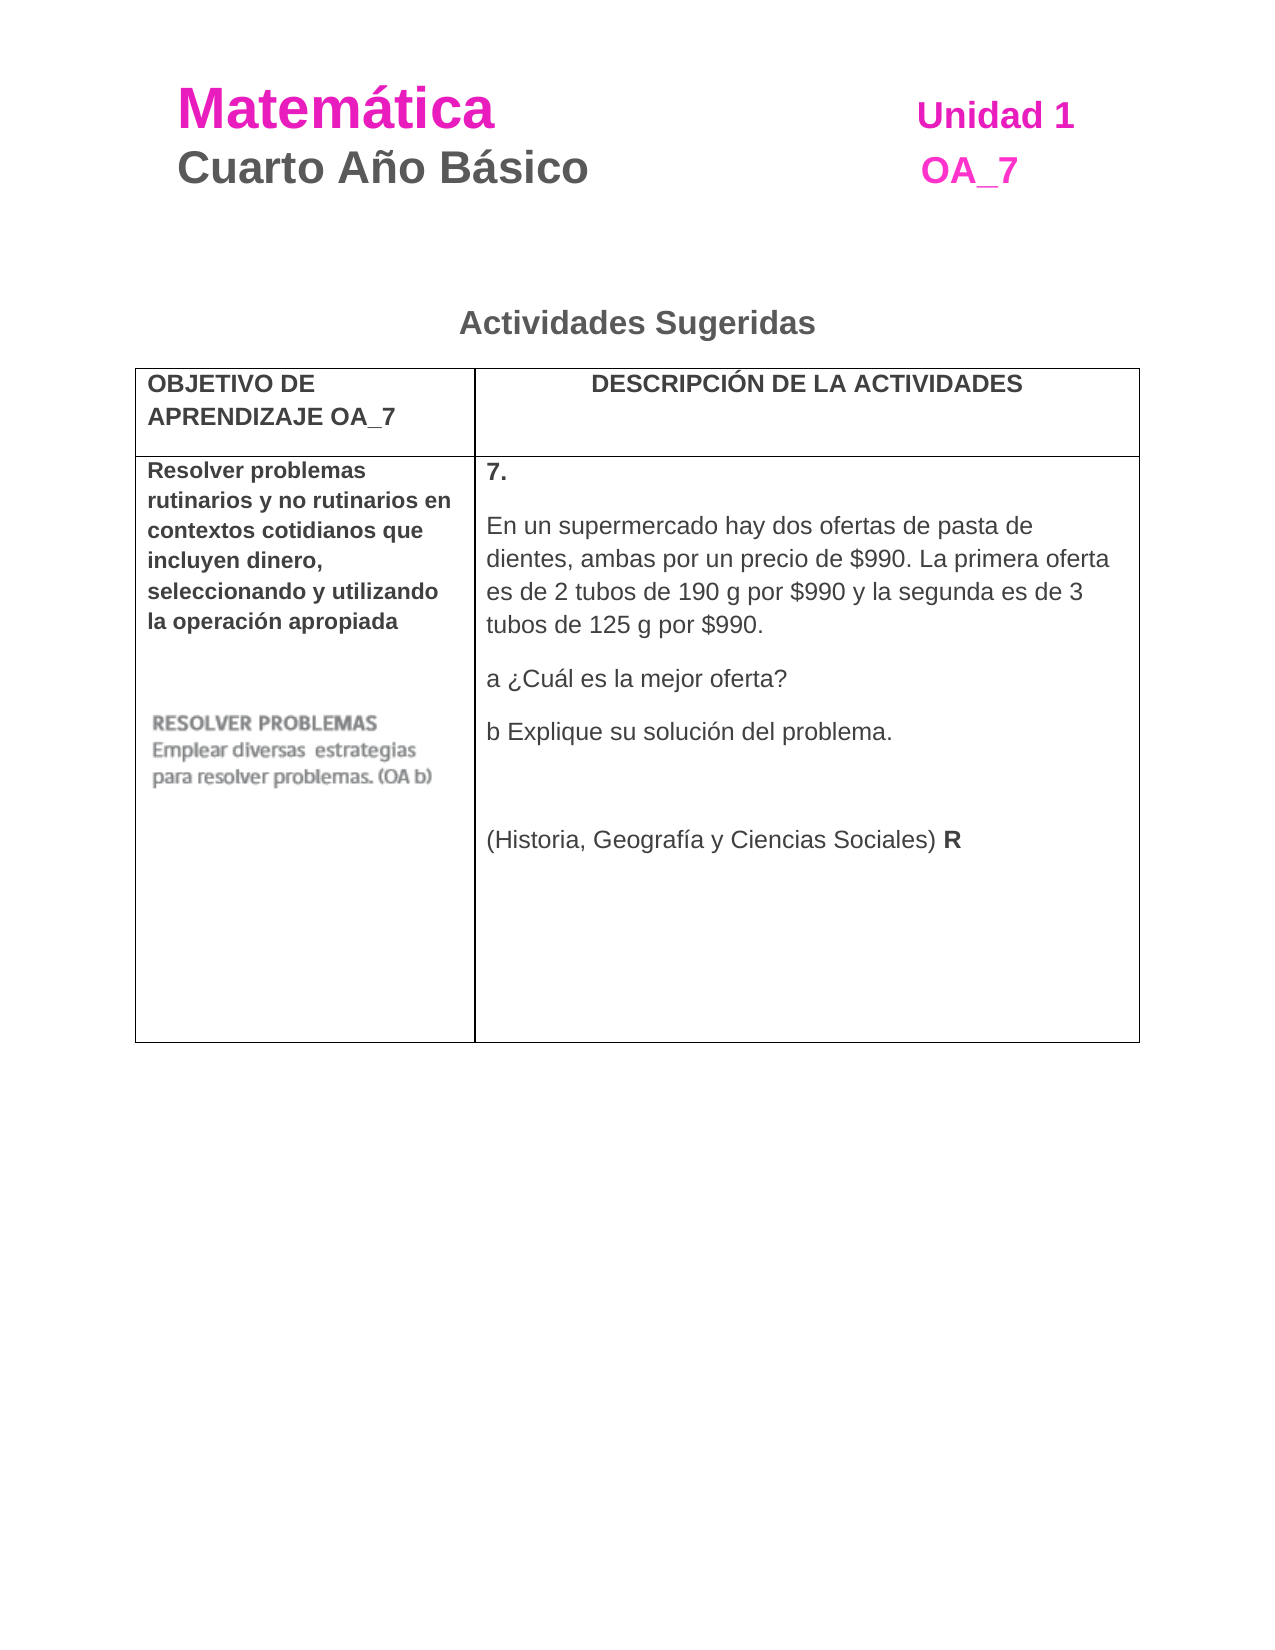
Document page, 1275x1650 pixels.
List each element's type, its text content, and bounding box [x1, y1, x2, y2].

table_header OBJETIVO DE APRENDIZAJE OA_7 [136, 369, 474, 456]
table_cell Resolver problemas rutinarios y no rutinarios en contextos cotidianos que incluyen dinero, seleccionando y utilizando la operación apropiada [136, 457, 474, 1042]
table_cell 7. En un supermercado hay dos ofertas de pasta de dientes, ambas por un precio de $990. La primera oferta es de 2 tubos de 190 g por $990 y la segunda es de 3 tubos de 125 g por $990. a ¿Cuál es la mejor oferta? b Explique su solución del problema. (Historia, Geografía y Ciencias Sociales) R [476, 457, 1139, 1042]
table_header DESCRIPCIÓN DE LA ACTIVIDADES [476, 369, 1139, 456]
text Actividades Sugeridas [177, 303, 1098, 342]
picture [147, 709, 446, 813]
